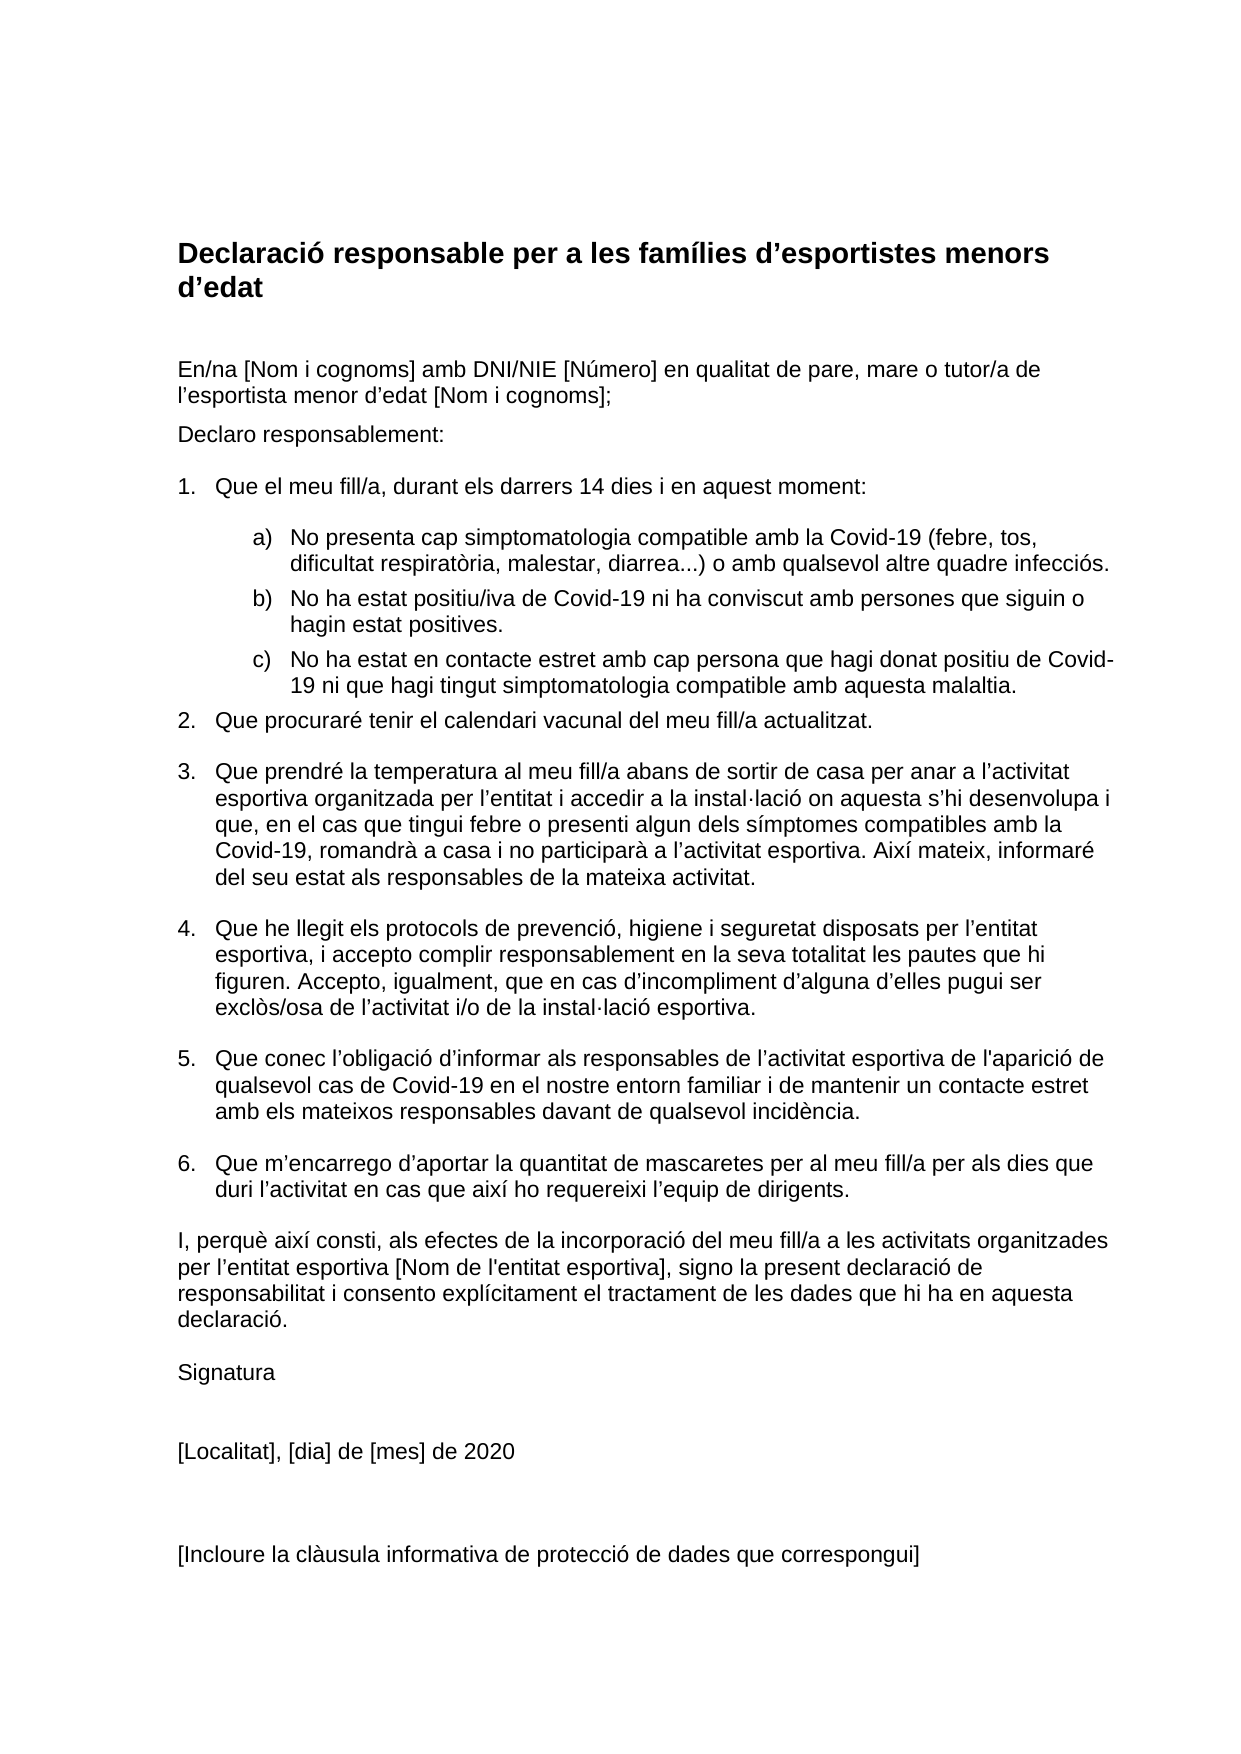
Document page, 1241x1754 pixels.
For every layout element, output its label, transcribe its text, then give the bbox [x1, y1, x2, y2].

text Declaració responsable per a les famílies d’esportistes menors d’edat [177, 236, 1122, 303]
text [Incloure la clàusula informativa de protecció de dades que correspongui] [177, 1541, 1122, 1567]
text En/na [Nom i cognoms] amb DNI/NIE [Número] en qualitat de pare, mare o tutor/a de l’esportista menor d’edat [Nom i cognoms]; [177, 356, 1122, 409]
list No presenta cap simptomatologia compatible amb la Covid-19 (febre, tos, dificultat respiratòria, malestar, diarrea...) o amb qualsevol altre quadre infecciós. [252, 524, 1122, 577]
text [Localitat], [dia] de [mes] de 2020 [177, 1438, 1122, 1464]
list Que conec l’obligació d’informar als responsables de l’activitat esportiva de l'aparició de qualsevol cas de Covid-19 en el nostre entorn familiar i de mantenir un contacte estret amb els mateixos responsables davant de qualsevol incidència. [177, 1045, 1122, 1124]
list Que el meu fill/a, durant els darrers 14 dies i en aquest moment: [177, 473, 1122, 499]
text Signatura [177, 1359, 1122, 1385]
list Que procuraré tenir el calendari vacunal del meu fill/a actualitzat. [177, 707, 1122, 733]
list No ha estat en contacte estret amb cap persona que hagi donat positiu de Covid-19 ni que hagi tingut simptomatologia compatible amb aquesta malaltia. [252, 646, 1122, 699]
list Que m’encarrego d’aportar la quantitat de mascaretes per al meu fill/a per als dies que duri l’activitat en cas que així ho requereixi l’equip de dirigents. [177, 1149, 1122, 1202]
text Declaro responsablement: [177, 421, 1122, 448]
list Que he llegit els protocols de prevenció, higiene i seguretat disposats per l’entitat esportiva, i accepto complir responsablement en la seva totalitat les pautes que hi figuren. Accepto, igualment, que en cas d’incompliment d’alguna d’elles pugui ser exclòs/osa de l’activitat i/o de la instal·lació esportiva. [177, 915, 1122, 1020]
list No ha estat positiu/iva de Covid-19 ni ha conviscut amb persones que siguin o hagin estat positives. [252, 585, 1122, 638]
list Que prendré la temperatura al meu fill/a abans de sortir de casa per anar a l’activitat esportiva organitzada per l’entitat i accedir a la instal·lació on aquesta s’hi desenvolupa i que, en el cas que tingui febre o presenti algun dels símptomes compatibles amb la Covid-19, romandrà a casa i no participarà a l’activitat esportiva. Així mateix, informaré del seu estat als responsables de la mateixa activitat. [177, 758, 1122, 890]
text I, perquè així consti, als efectes de la incorporació del meu fill/a a les activitats organitzades per l’entitat esportiva [Nom de l'entitat esportiva], signo la present declaració de responsabilitat i consento explícitament el tractament de les dades que hi ha en aquesta declaració. [177, 1227, 1122, 1333]
